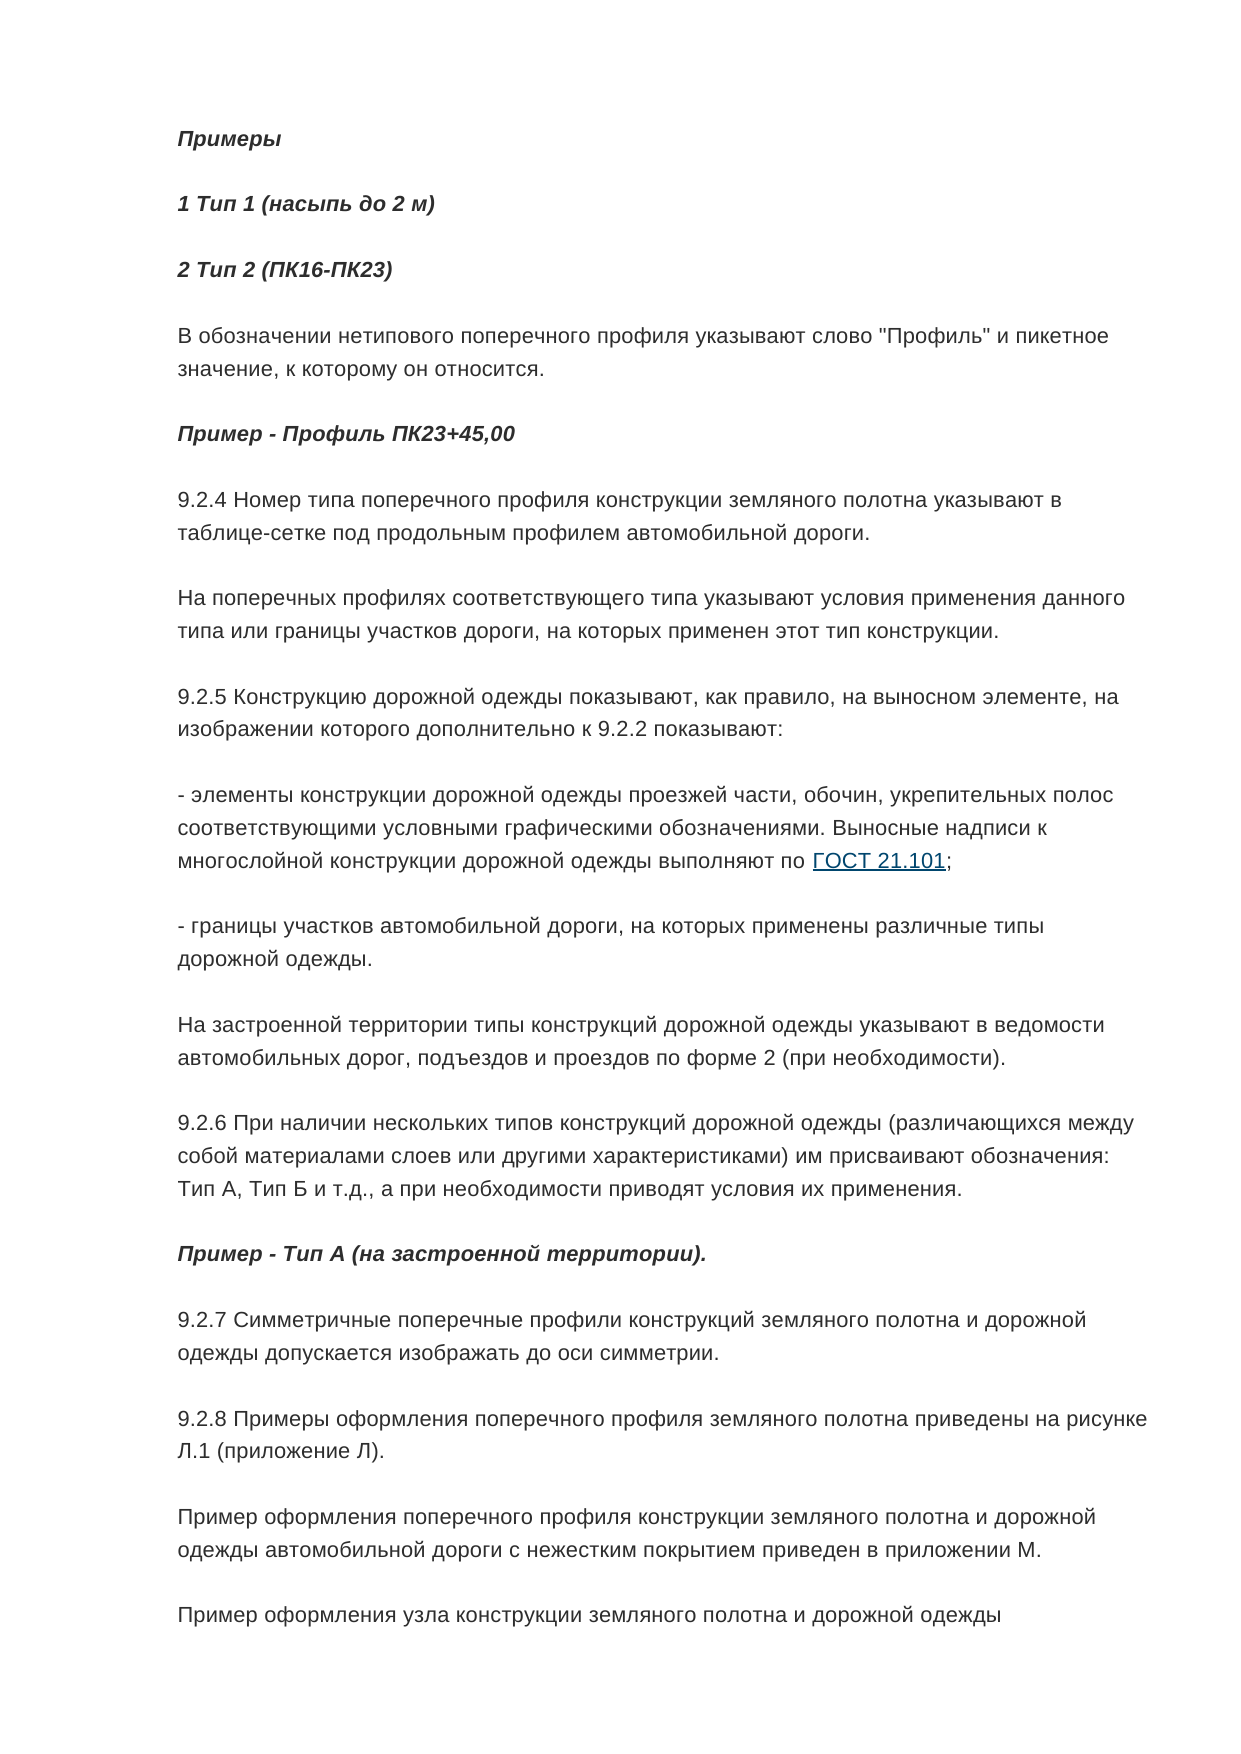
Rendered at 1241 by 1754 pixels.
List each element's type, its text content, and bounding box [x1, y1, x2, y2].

text 2 Тип 2 (ПК16-ПК23) В обозначении нетипового поперечного профиля указывают слово "Профиль" и пикетное значение, к которому он относится. Пример - Профиль ПК23+45,00 [177, 249, 1152, 479]
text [177, 1398, 1152, 1627]
text 1 Тип 1 (насыпь до 2 м) [177, 184, 1152, 249]
text 9.2.4 Номер типа поперечного профиля конструкции земляного полотна указывают в таблице-сетке под продольным профилем автомобильной дороги. На поперечных профилях соответствующего типа указывают условия применения данного типа или границы участков дороги, на которых применен этот тип конструкции. [177, 479, 1152, 676]
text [177, 118, 1152, 184]
text 9.2.5 Конструкцию дорожной одежды показывают, как правило, на выносном элементе, на изображении которого дополнительно к 9.2.2 показывают: - элементы конструкции дорожной одежды проезжей части, обочин, укрепительных полос соответствующими условными графическими обозначениями. Выносные надписи к многослойной конструкции дорожной одежды выполняют по ГОСТ 21.101; - границы участков автомобильной дороги, на которых применены различные типы дорожной одежды. На застроенной территории типы конструкций дорожной одежды указывают в ведомости автомобильных дорог, подъездов и проездов по форме 2 (при необходимости). [177, 676, 1152, 1102]
text 9.2.6 При наличии нескольких типов конструкций дорожной одежды (различающихся между собой материалами слоев или другими характеристиками) им присваивают обозначения: Тип А, Тип Б и т.д., а при необходимости приводят условия их применения. Пример - Тип А (на застроенной территории). [177, 1102, 1152, 1299]
text 9.2.7 Симметричные поперечные профили конструкций земляного полотна и дорожной одежды допускается изображать до оси симметрии. [177, 1299, 1152, 1398]
